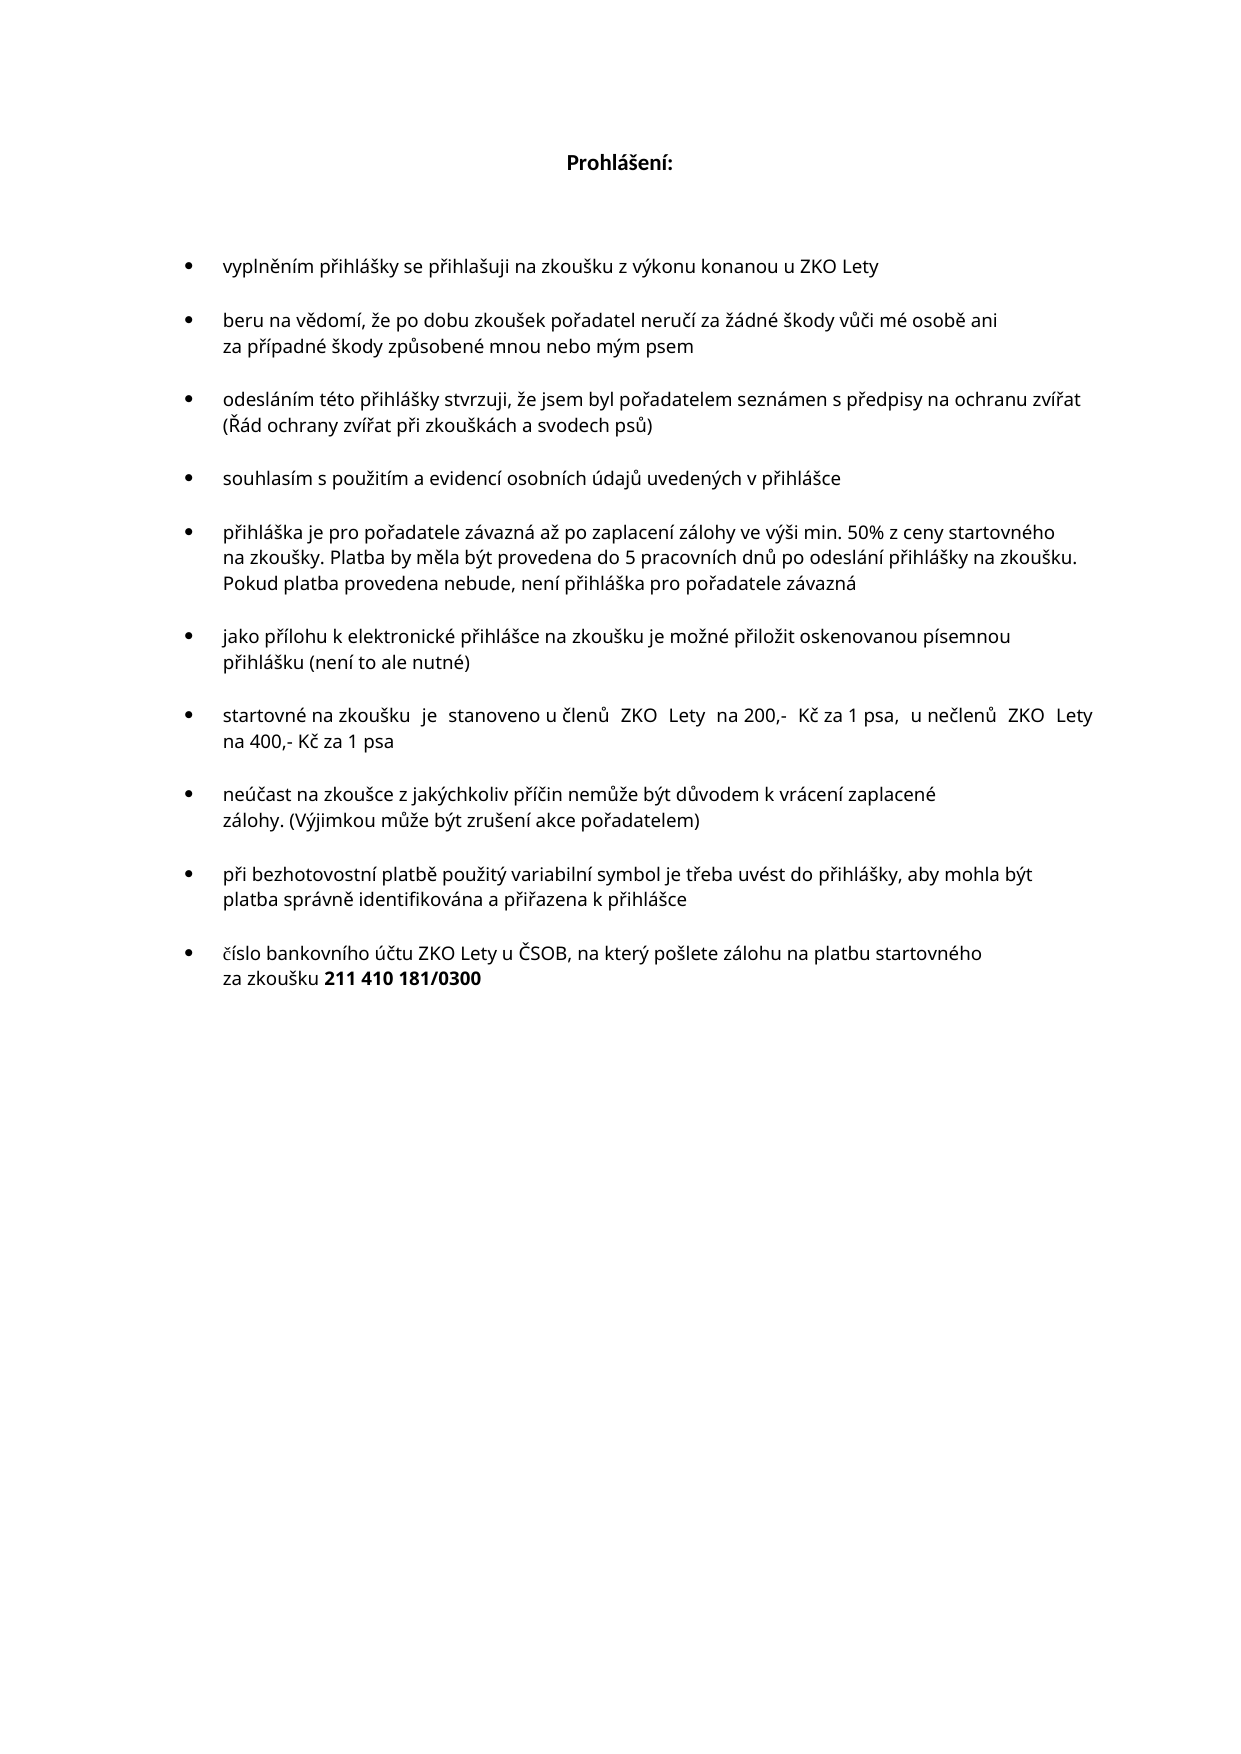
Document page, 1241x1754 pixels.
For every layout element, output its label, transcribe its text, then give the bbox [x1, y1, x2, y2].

list beru na vědomí, že po dobu zkoušek pořadatel neručí za žádné škody vůči mé osobě ani za případné škody způsobené mnou nebo mým psem [185, 307, 1093, 386]
text Prohlášení: [148, 148, 1093, 176]
list jako přílohu k elektronické přihlášce na zkoušku je možné přiložit oskenovanou písemnou přihlášku (není to ale nutné) [185, 624, 1093, 703]
list startovné na zkoušku je stanoveno u členů ZKO Lety na 200,- Kč za 1 psa, u nečlenů ZKO Lety na 400,- Kč za 1 psa [185, 703, 1093, 782]
list souhlasím s použitím a evidencí osobních údajů uvedených v přihlášce [185, 466, 1093, 519]
list přihláška je pro pořadatele závazná až po zaplacení zálohy ve výši min. 50% z ceny startovného na zkoušky. Platba by měla být provedena do 5 pracovních dnů po odeslání přihlášky na zkoušku. Pokud platba provedena nebude, není přihláška pro pořadatele závazná [185, 519, 1093, 624]
list odesláním této přihlášky stvrzuji, že jsem byl pořadatelem seznámen s předpisy na ochranu zvířat (Řád ochrany zvířat při zkouškách a svodech psů) [185, 386, 1093, 466]
list číslo bankovního účtu ZKO Lety u ČSOB, na který pošlete zálohu na platbu startovného za zkoušku 211 410 181/0300 [185, 940, 1093, 991]
list při bezhotovostní platbě použitý variabilní symbol je třeba uvést do přihlášky, aby mohla být platba správně identifikována a přiřazena k přihlášce [185, 861, 1093, 940]
list neúčast na zkoušce z jakýchkoliv příčin nemůže být důvodem k vrácení zaplacené zálohy. (Výjimkou může být zrušení akce pořadatelem) [185, 782, 1093, 861]
list vyplněním přihlášky se přihlašuji na zkoušku z výkonu konanou u ZKO Lety [185, 254, 1093, 307]
